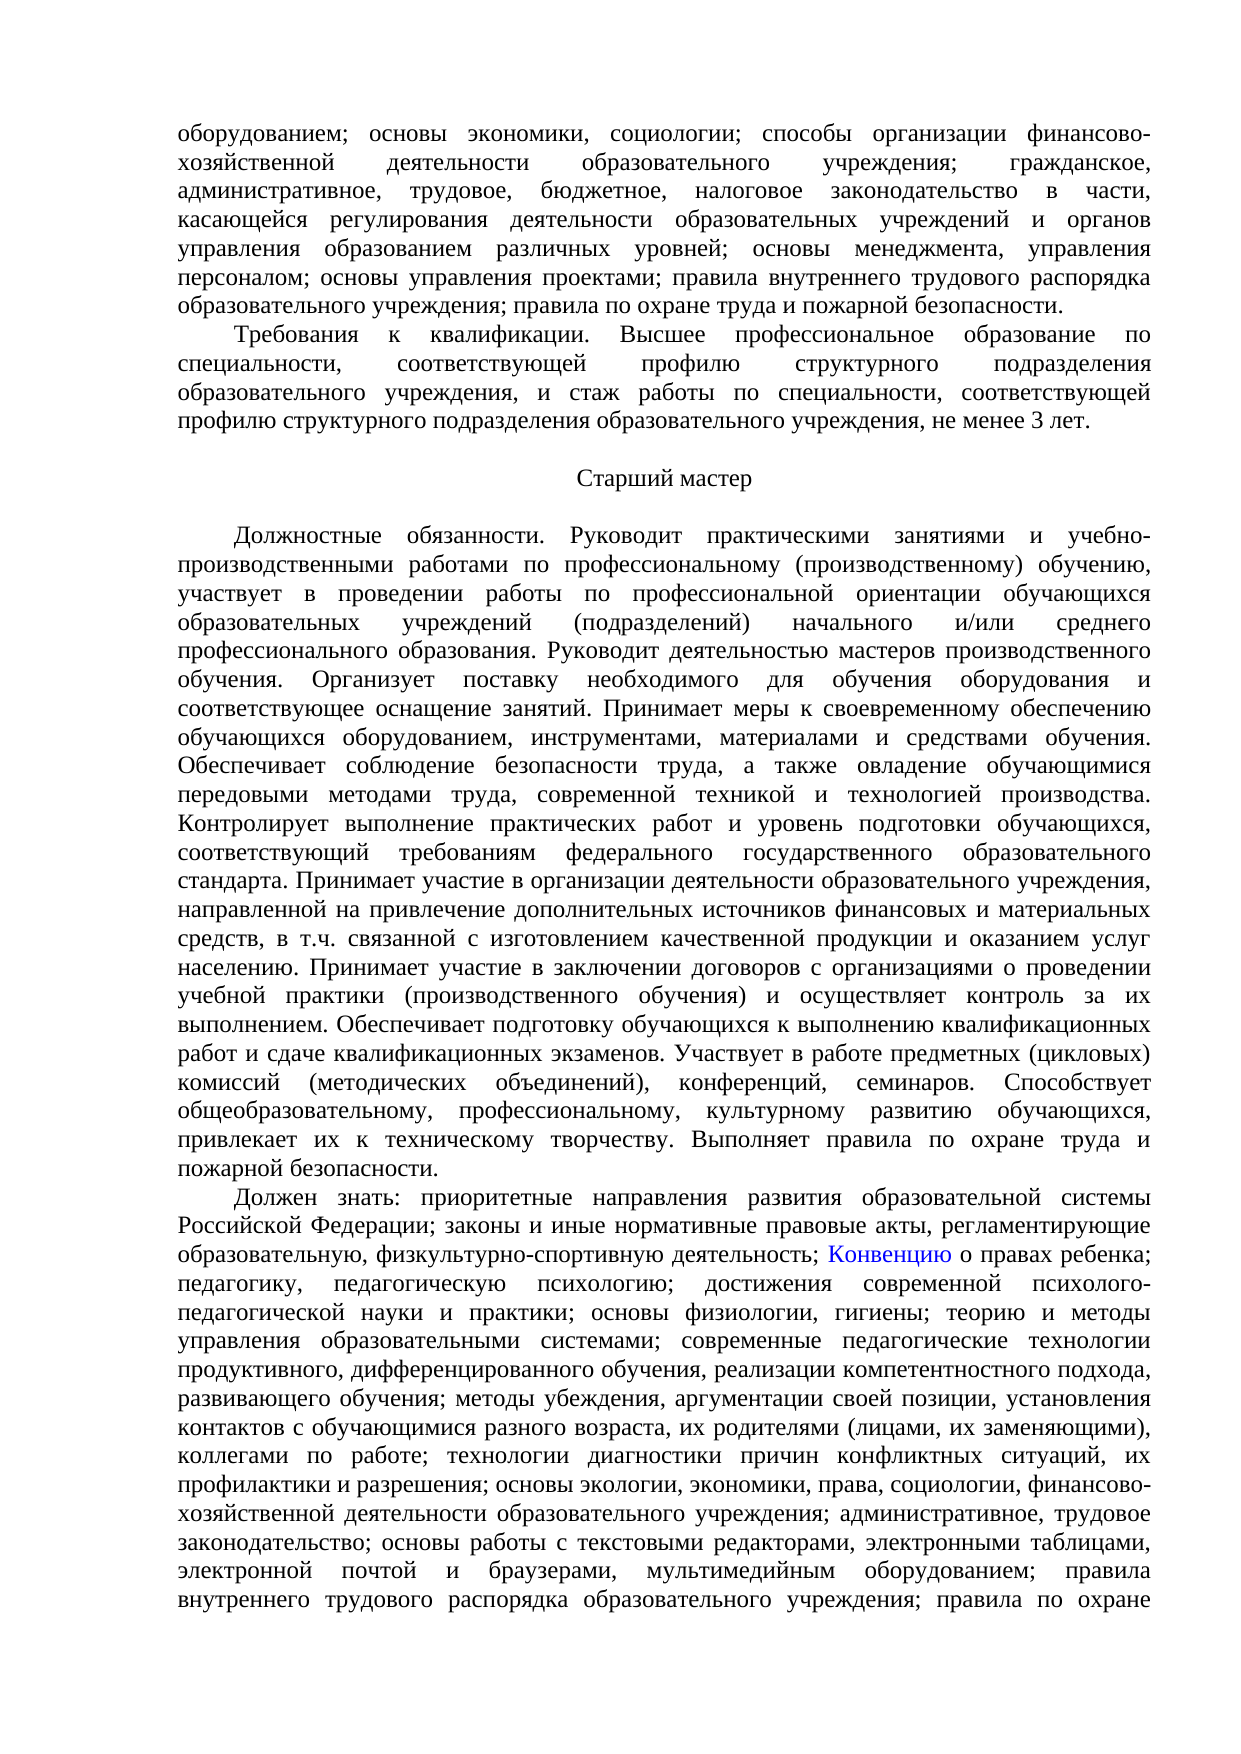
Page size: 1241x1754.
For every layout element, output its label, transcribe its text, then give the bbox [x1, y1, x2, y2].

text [177, 118, 1152, 319]
text Старший мастер [177, 463, 1152, 492]
text Должностные обязанности. Руководит практическими занятиями и учебно-производственными работами по профессиональному (производственному) обучению, участвует в проведении работы по профессиональной ориентации обучающихся образовательных учреждений (подразделений) начального и/или среднего профессионального образования. Руководит деятельностью мастеров производственного обучения. Организует поставку необходимого для обучения оборудования и соответствующее оснащение занятий. Принимает меры к своевременному обеспечению обучающихся оборудованием, инструментами, материалами и средствами обучения. Обеспечивает соблюдение безопасности труда, а также овладение обучающимися передовыми методами труда, современной техникой и технологией производства. Контролирует выполнение практических работ и уровень подготовки обучающихся, соответствующий требованиям федерального государственного образовательного стандарта. Принимает участие в организации деятельности образовательного учреждения, направленной на привлечение дополнительных источников финансовых и материальных средств, в т.ч. связанной с изготовлением качественной продукции и оказанием услуг населению. Принимает участие в заключении договоров с организациями о проведении учебной практики (производственного обучения) и осуществляет контроль за их выполнением. Обеспечивает подготовку обучающихся к выполнению квалификационных работ и сдаче квалификационных экзаменов. Участвует в работе предметных (цикловых) комиссий (методических объединений), конференций, семинаров. Способствует общеобразовательному, профессиональному, культурному развитию обучающихся, привлекает их к техническому творчеству. Выполняет правила по охране труда и пожарной безопасности. [177, 521, 1152, 1182]
text Требования к квалификации. Высшее профессиональное образование по специальности, соответствующей профилю структурного подразделения образовательного учреждения, и стаж работы по специальности, соответствующей профилю структурного подразделения образовательного учреждения, не менее 3 лет. [177, 319, 1152, 434]
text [177, 1182, 1152, 1613]
